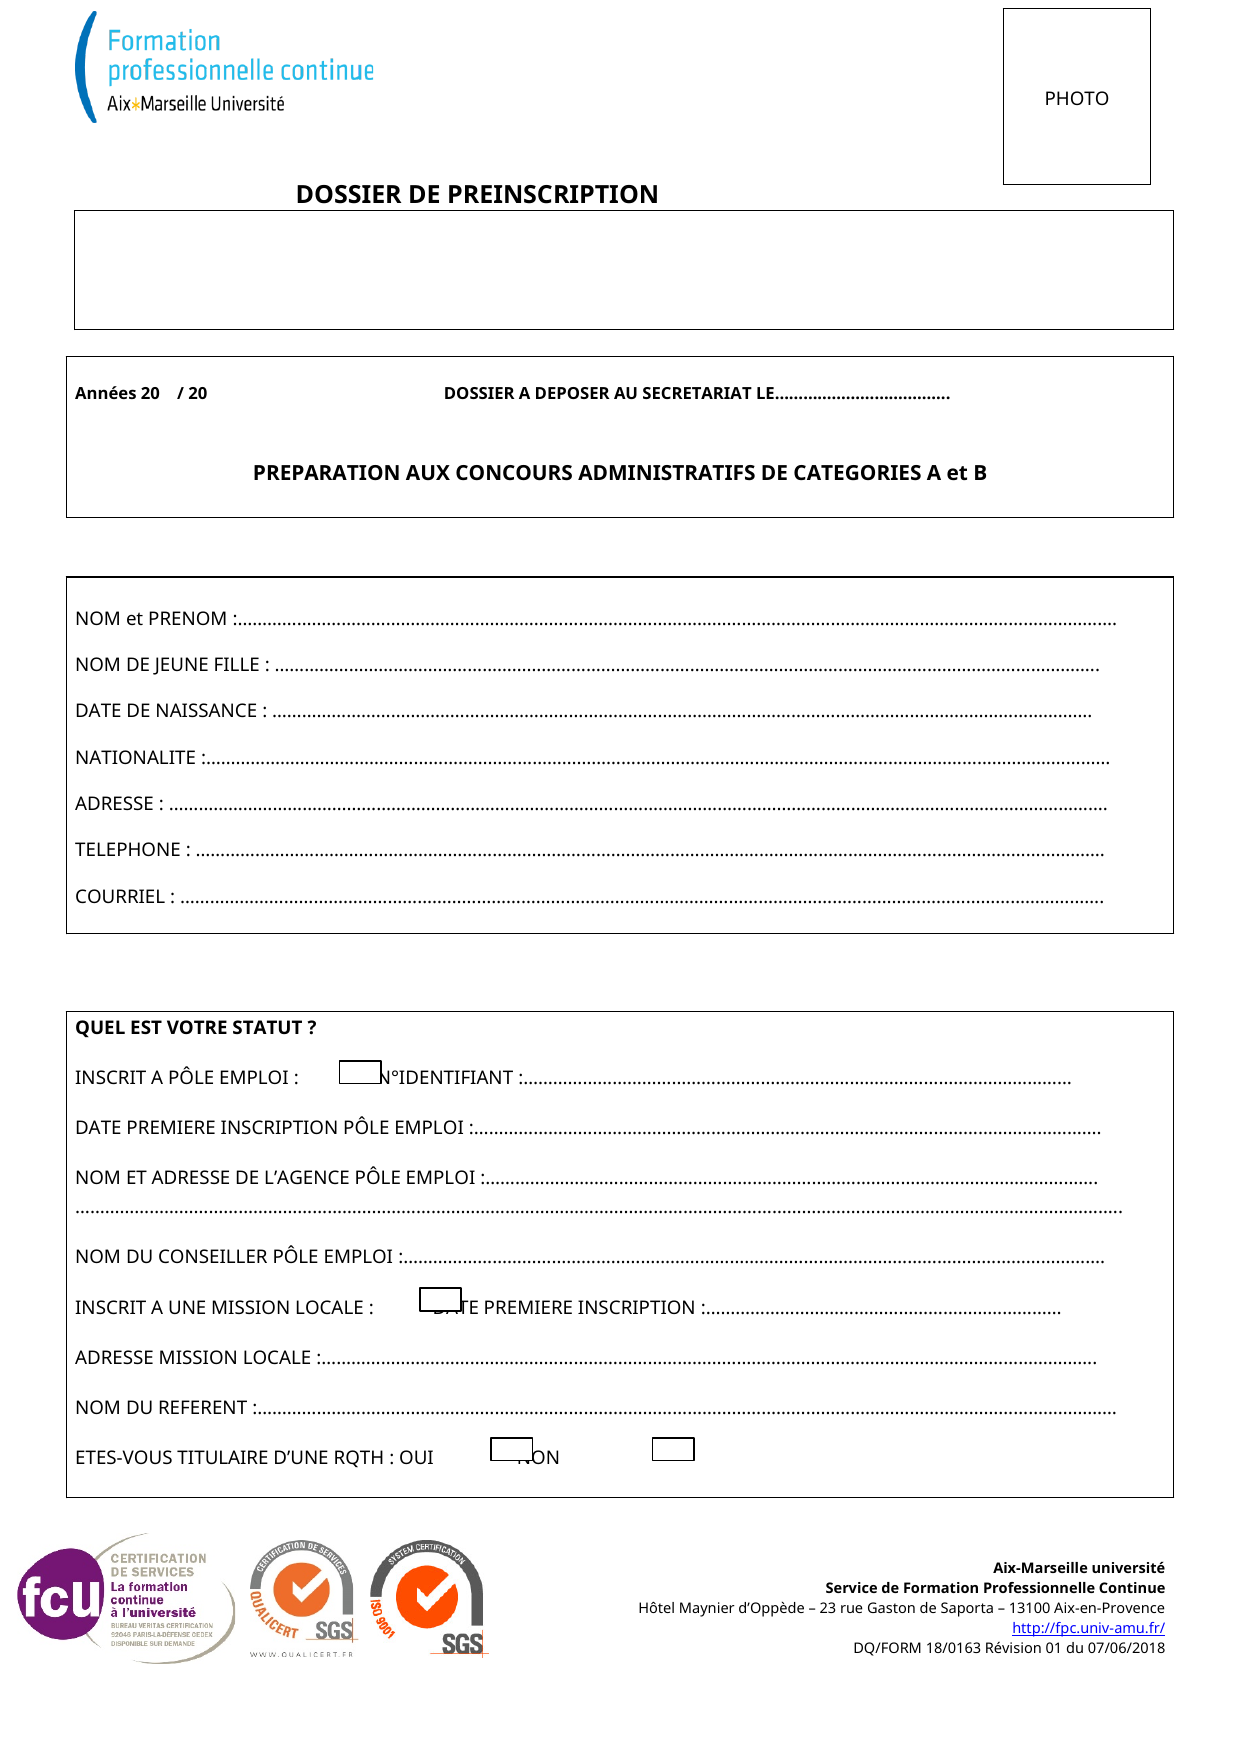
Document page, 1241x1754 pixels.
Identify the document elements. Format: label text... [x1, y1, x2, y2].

text NOM DU CONSEILLER PÔLE EMPLOI :……………………………………………………………………………………………………………………………. [67, 1241, 1173, 1269]
text ETES-VOUS TITULAIRE D’UNE RQTH : OUI NON [67, 1441, 1173, 1470]
text TELEPHONE : …………………………………………………………………………………………………………………………………………………………………. [67, 834, 1173, 862]
text DOSSIER DE PREINSCRIPTION [75, 176, 1165, 210]
picture [17, 1533, 235, 1664]
text PREPARATION AUX CONCOURS ADMINISTRATIFS DE CATEGORIES A et B [75, 458, 1165, 486]
text ADRESSE MISSION LOCALE :…………………………………………………………………………………………………………………………………………. [67, 1341, 1173, 1369]
text NOM DU REFERENT :………………………………………………………………………………………………………………………………………………………… [67, 1391, 1173, 1420]
text NOM ET ADRESSE DE L’AGENCE PÔLE EMPLOI :……………………………………………………………………………………………………………. [67, 1161, 1173, 1190]
text INSCRIT A PÔLE EMPLOI : N°IDENTIFIANT :………………………………………………………………………………………………… [67, 1061, 1173, 1090]
picture [75, 11, 374, 123]
text ADRESSE : ………………………………………………………………………………………………………………………………………………………………………. [67, 787, 1173, 816]
picture [250, 1540, 359, 1657]
picture [370, 1540, 489, 1658]
text DATE PREMIERE INSCRIPTION PÔLE EMPLOI :………………………………………………………………………………………………………………. [67, 1111, 1173, 1140]
text ………………………………………………………………………………………………………………………………………………………………………………………….. [67, 1191, 1173, 1219]
text NOM et PRENOM :……………………………………………………………………………………………………………………………………………………………. [75, 605, 1165, 631]
text Années 20 / 20 DOSSIER A DEPOSER AU SECRETARIAT LE………………………………. [75, 382, 1165, 404]
table_header PHOTO [1004, 9, 1150, 184]
text DATE DE NAISSANCE : …………………………………………………………………………………………………………………………………………………. [67, 694, 1173, 723]
text NOM DE JEUNE FILLE : ………………………………………………………………………………………………………………………………………………….. [67, 648, 1173, 677]
text INSCRIT A UNE MISSION LOCALE : DATE PREMIERE INSCRIPTION :……………………………………………………………… [67, 1291, 1173, 1319]
text QUEL EST VOTRE STATUT ? [67, 1012, 1173, 1040]
text COURRIEL : ……………………………………………………………………………………………………………………………………………………………………. [67, 880, 1173, 909]
text NATIONALITE :………………………………………………………………………………………………………………………………………………………………… [67, 741, 1173, 769]
